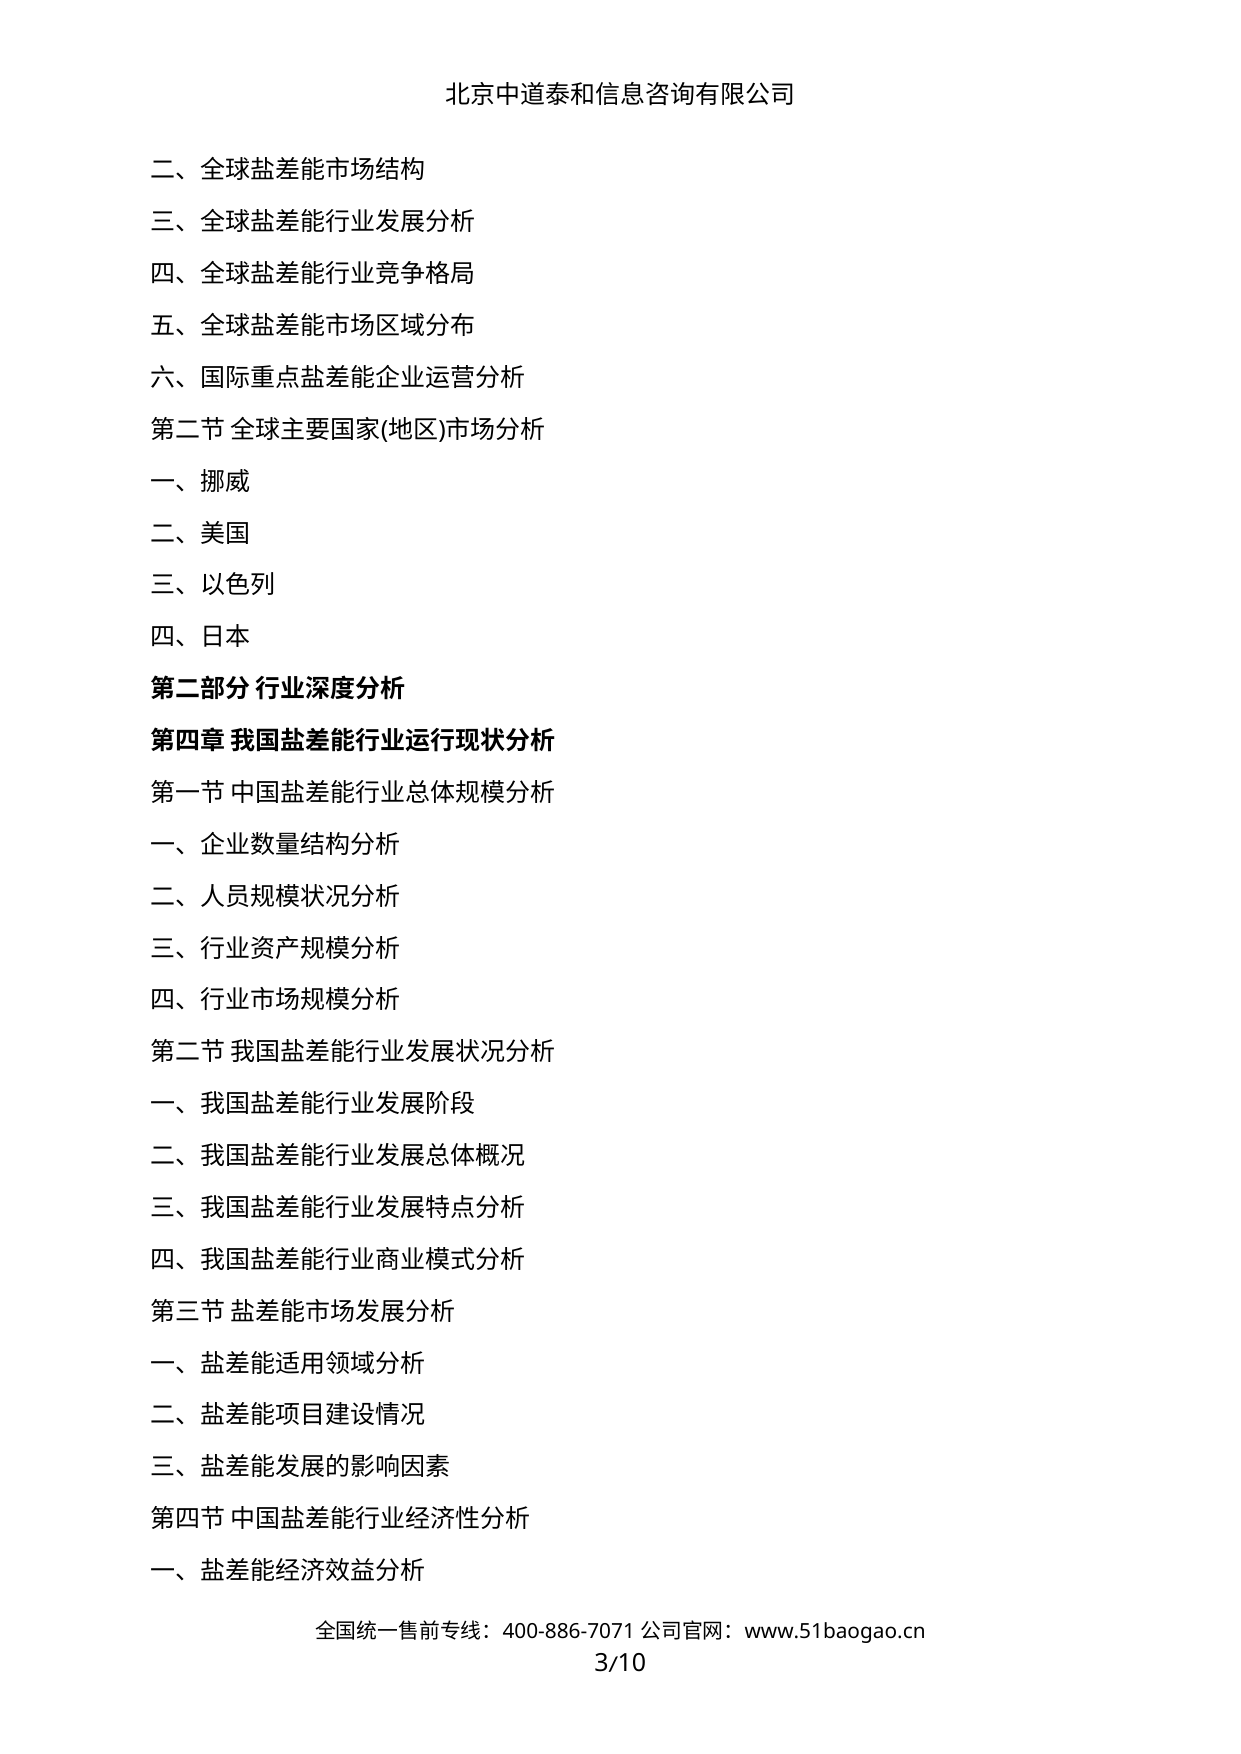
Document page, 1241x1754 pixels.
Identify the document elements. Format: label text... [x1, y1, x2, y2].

text 一、企业数量结构分析 [150, 824, 1090, 861]
text 一、盐差能适用领域分析 [150, 1343, 1090, 1379]
text 第二部分 行业深度分析 [150, 669, 1090, 705]
text 第一节 中国盐差能行业总体规模分析 [150, 772, 1090, 809]
text 一、挪威 [150, 461, 1090, 497]
text 第四章 我国盐差能行业运行现状分析 [150, 721, 1090, 757]
text 六、国际重点盐差能企业运营分析 [150, 357, 1090, 394]
text 二、我国盐差能行业发展总体概况 [150, 1136, 1090, 1172]
text 五、全球盐差能市场区域分布 [150, 306, 1090, 342]
text 四、我国盐差能行业商业模式分析 [150, 1239, 1090, 1276]
text 二、人员规模状况分析 [150, 876, 1090, 912]
text 三、以色列 [150, 565, 1090, 601]
text 二、全球盐差能市场结构 [150, 150, 1090, 186]
text 三、我国盐差能行业发展特点分析 [150, 1187, 1090, 1224]
text 一、盐差能经济效益分析 [150, 1551, 1090, 1587]
text 第二节 全球主要国家(地区)市场分析 [150, 409, 1090, 446]
text 四、行业市场规模分析 [150, 980, 1090, 1016]
text 三、全球盐差能行业发展分析 [150, 202, 1090, 238]
text 三、行业资产规模分析 [150, 928, 1090, 964]
text 第四节 中国盐差能行业经济性分析 [150, 1499, 1090, 1535]
text 二、盐差能项目建设情况 [150, 1395, 1090, 1431]
text 一、我国盐差能行业发展阶段 [150, 1084, 1090, 1120]
text 四、全球盐差能行业竞争格局 [150, 254, 1090, 290]
text 三、盐差能发展的影响因素 [150, 1447, 1090, 1483]
text 第二节 我国盐差能行业发展状况分析 [150, 1032, 1090, 1068]
text 四、日本 [150, 617, 1090, 653]
text 第三节 盐差能市场发展分析 [150, 1291, 1090, 1327]
text 二、美国 [150, 513, 1090, 549]
